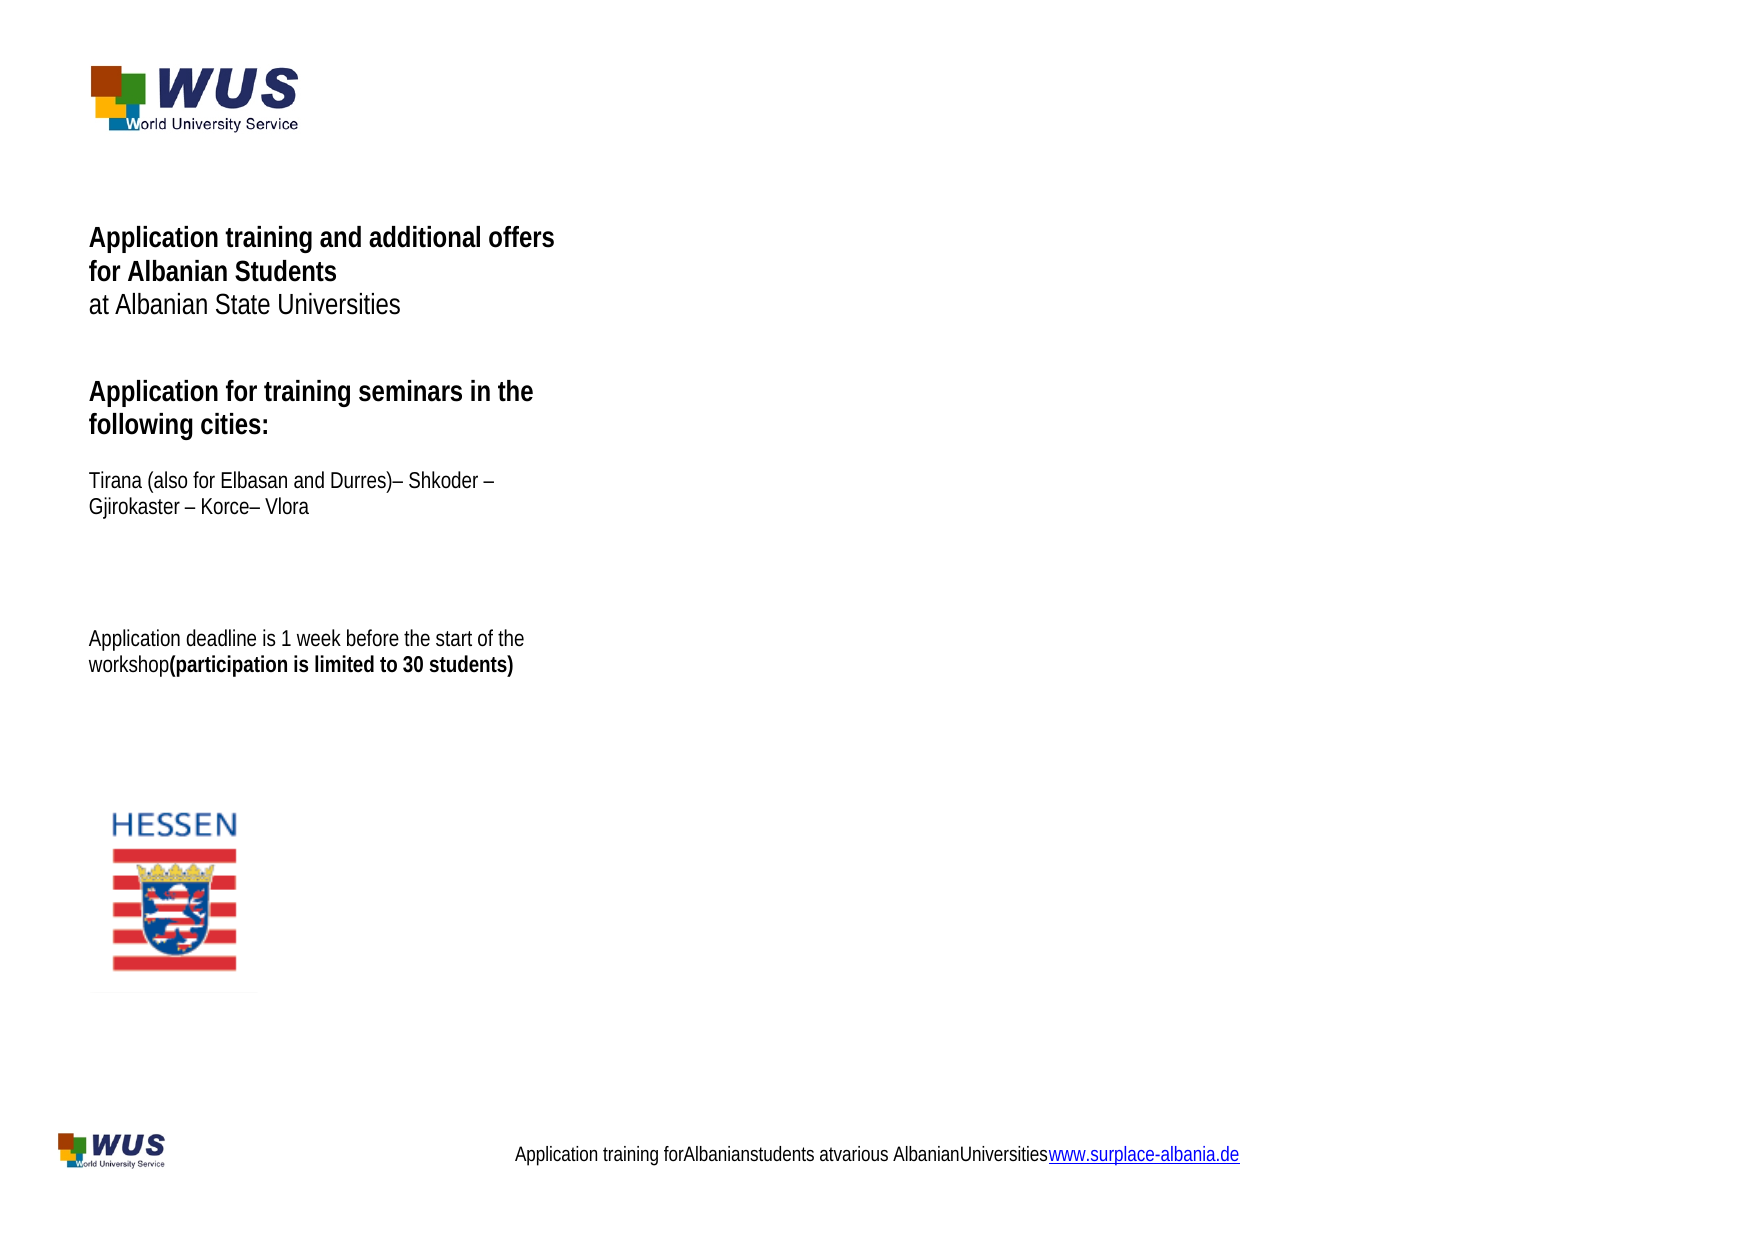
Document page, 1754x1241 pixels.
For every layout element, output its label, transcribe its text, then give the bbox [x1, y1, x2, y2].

text Application deadline is 1 week before the start of the workshop(participation is limited to 30 students) [89, 625, 559, 678]
text Tirana (also for Elbasan and Durres)– Shkoder – Gjirokaster – Korce– Vlora [89, 467, 559, 519]
picture [88, 59, 305, 142]
text Application training and additional offers for Albanian Students [89, 221, 559, 287]
picture [88, 785, 258, 992]
text Application for training seminars in the following cities: [89, 374, 559, 441]
text at Albanian State Universities [89, 287, 559, 321]
picture [56, 1130, 166, 1171]
